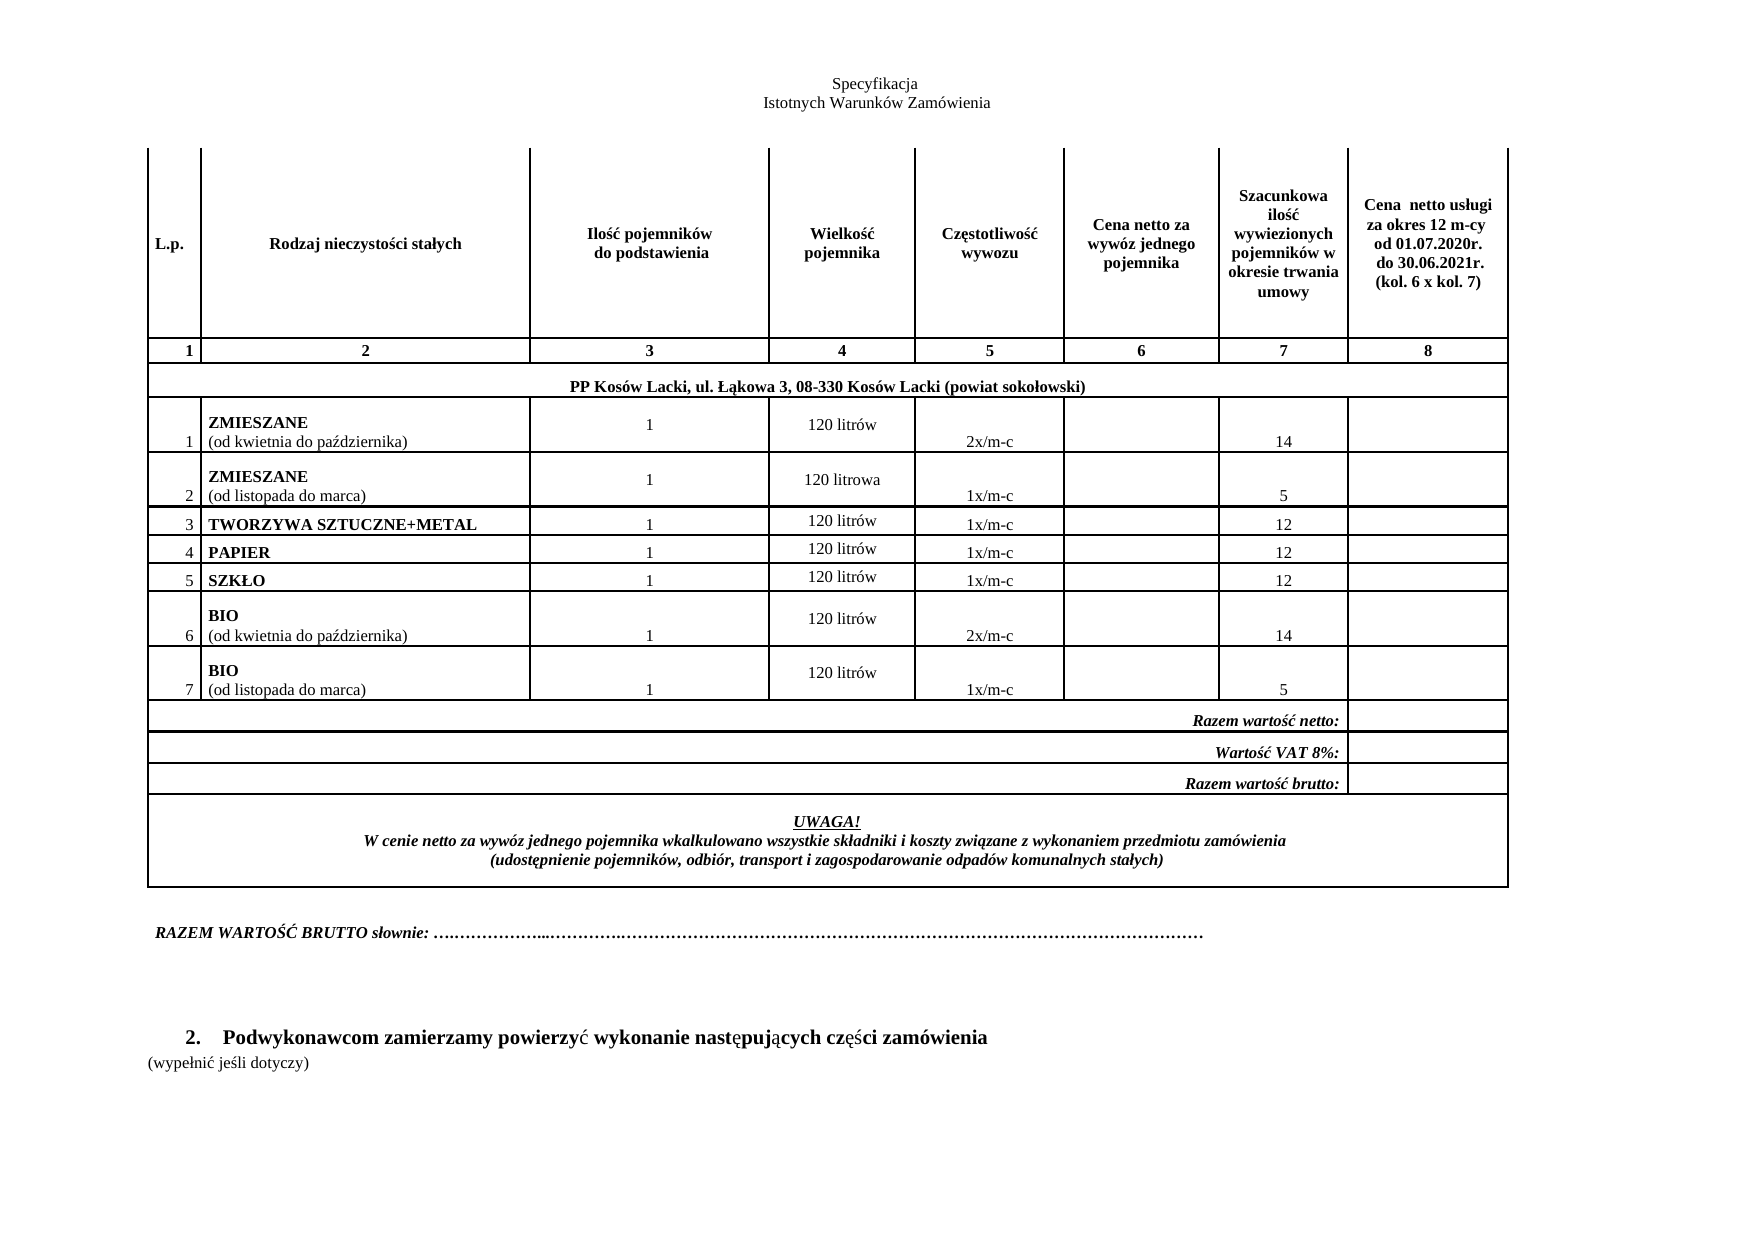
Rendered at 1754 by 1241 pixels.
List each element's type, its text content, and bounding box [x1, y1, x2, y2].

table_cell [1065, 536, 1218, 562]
text (wypełnić jeśli dotyczy) [148, 1053, 1606, 1072]
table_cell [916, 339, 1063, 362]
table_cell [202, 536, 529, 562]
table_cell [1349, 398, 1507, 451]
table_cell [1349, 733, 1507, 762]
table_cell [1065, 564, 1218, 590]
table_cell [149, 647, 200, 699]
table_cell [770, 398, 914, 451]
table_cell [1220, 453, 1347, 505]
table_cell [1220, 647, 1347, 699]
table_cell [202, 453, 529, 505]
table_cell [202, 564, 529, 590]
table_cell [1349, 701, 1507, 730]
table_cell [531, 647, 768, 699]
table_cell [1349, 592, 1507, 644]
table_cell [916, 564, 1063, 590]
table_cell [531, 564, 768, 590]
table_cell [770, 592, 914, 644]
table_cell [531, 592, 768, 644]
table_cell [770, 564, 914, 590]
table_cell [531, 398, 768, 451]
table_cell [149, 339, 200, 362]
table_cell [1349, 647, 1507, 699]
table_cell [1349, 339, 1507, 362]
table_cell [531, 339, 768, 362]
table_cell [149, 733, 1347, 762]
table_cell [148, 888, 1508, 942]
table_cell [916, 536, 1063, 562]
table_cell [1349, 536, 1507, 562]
list Podwykonawcom zamierzamy powierzyć wykonanie następujących części zamówienia [185, 1025, 1606, 1049]
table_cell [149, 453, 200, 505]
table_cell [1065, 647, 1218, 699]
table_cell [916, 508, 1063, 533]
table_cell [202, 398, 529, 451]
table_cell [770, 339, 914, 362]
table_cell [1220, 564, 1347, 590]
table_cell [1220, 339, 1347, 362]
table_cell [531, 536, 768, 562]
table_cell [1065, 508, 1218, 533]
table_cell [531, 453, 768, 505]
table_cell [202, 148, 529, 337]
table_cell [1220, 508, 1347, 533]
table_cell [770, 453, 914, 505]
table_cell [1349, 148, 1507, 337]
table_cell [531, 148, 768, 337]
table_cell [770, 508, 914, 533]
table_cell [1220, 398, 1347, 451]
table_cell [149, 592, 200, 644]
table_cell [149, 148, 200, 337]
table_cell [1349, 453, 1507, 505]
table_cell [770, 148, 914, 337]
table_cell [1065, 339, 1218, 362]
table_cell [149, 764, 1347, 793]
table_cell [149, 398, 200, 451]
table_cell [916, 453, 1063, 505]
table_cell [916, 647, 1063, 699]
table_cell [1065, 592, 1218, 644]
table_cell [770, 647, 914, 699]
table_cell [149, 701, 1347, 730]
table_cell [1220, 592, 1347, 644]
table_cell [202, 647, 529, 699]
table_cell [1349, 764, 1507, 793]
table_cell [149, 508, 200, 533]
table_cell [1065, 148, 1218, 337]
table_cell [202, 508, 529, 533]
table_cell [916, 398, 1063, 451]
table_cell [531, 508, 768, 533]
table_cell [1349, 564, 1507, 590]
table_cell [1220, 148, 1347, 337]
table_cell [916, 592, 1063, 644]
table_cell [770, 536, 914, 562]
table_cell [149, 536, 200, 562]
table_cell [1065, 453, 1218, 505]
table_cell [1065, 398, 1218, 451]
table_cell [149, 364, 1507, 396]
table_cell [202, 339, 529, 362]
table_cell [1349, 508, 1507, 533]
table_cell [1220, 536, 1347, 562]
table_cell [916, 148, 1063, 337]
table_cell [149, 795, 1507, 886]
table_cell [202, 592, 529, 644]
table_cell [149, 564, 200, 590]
